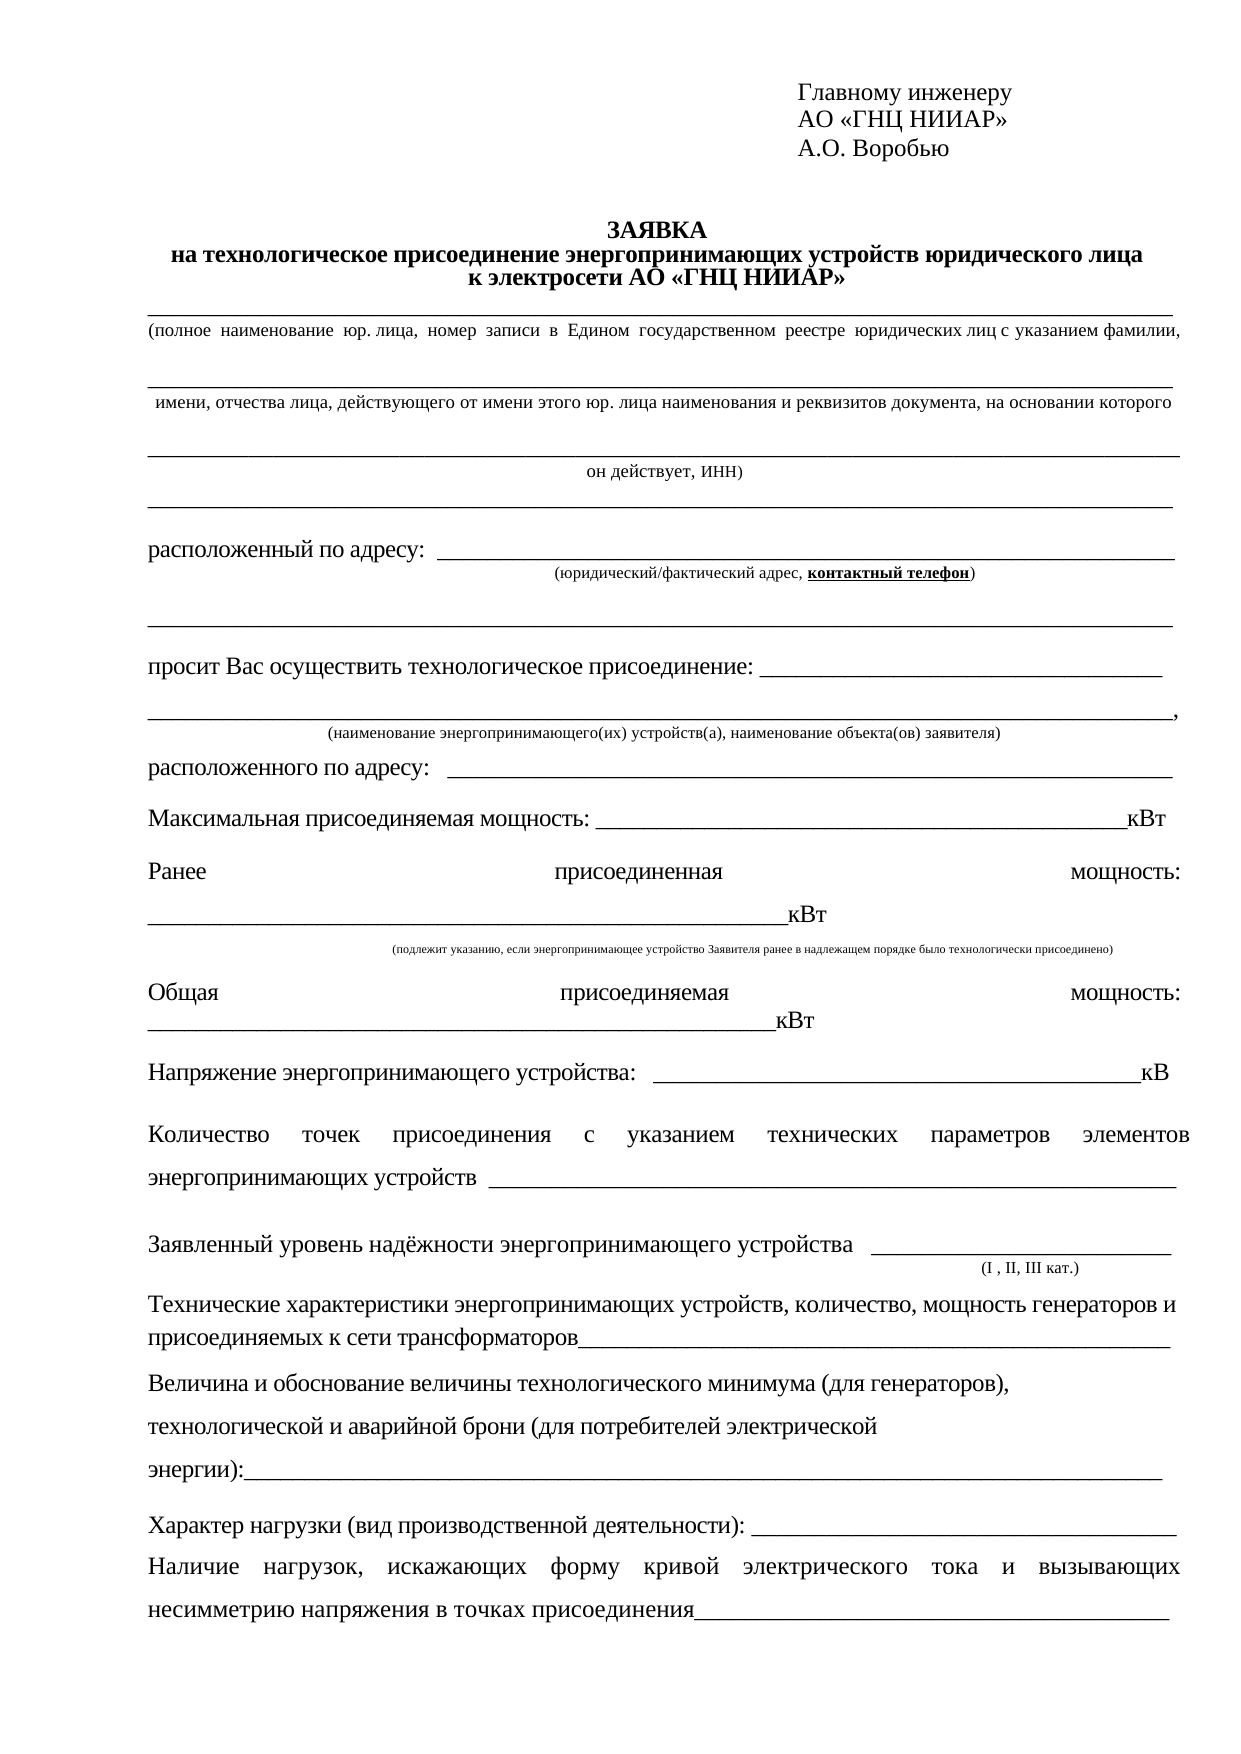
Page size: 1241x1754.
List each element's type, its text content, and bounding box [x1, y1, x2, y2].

text __________________________________________________________________________________ [148, 362, 1181, 391]
text имени, отчества лица, действующего от имени этого юр. лица наименования и реквизитов документа, на основании которого [148, 391, 1181, 412]
text Заявленный уровень надёжности энергопринимающего устройства ________________________ [148, 1229, 1181, 1258]
text (I , II, III кат.) [879, 1258, 1181, 1277]
text Напряжение энергопринимающего устройства: _______________________________________кВ [148, 1057, 1181, 1085]
text расположенного по адресу: __________________________________________________________ [148, 752, 1181, 781]
text Количество точек присоединения с указанием технических параметров элементов энергопринимающих устройств _______________________________________________________ [148, 1119, 1191, 1191]
text Величина и обоснование величины технологического минимума (для генераторов), технологической и аварийной брони (для потребителей электрической энергии):____________________________________________________________________________ [148, 1368, 1181, 1483]
text расположенный по адресу: ___________________________________________________________ [148, 534, 1181, 563]
text (полное наименование юр. лица, номер записи в Едином государственном реестре юридических лиц с указанием фамилии, [148, 319, 1181, 340]
text __________________________________________________________________________________ [148, 482, 1181, 511]
text Характер нагрузки (вид производственной деятельности): __________________________________ [148, 1510, 1181, 1539]
text __________________________________________________________________________________ [148, 431, 1181, 460]
text ЗАЯВКА [148, 215, 1166, 244]
text __________________________________________________________________________________ [148, 601, 1181, 630]
text Технические характеристики энергопринимающих устройств, количество, мощность генераторов и присоединяемых к сети трансформаторов_________________________________________________ [148, 1289, 1181, 1351]
text АО «ГНЦ НИИАР» [797, 106, 1172, 133]
text А.О. Воробью [797, 133, 1172, 162]
text он действует, ИНН) [148, 460, 1181, 482]
text Общая присоединяемая мощность: ____________________________________________________кВт [148, 977, 1181, 1034]
text (юридический/фактический адрес, контактный телефон) [148, 563, 1181, 582]
text просит Вас осуществить технологическое присоединение: _________________________________ [148, 651, 1181, 679]
text Наличие нагрузок, искажающих форму кривой электрического тока и вызывающих несимметрию напряжения в точках присоединения______________________________________ [148, 1551, 1181, 1623]
text к электросети АО «ГНЦ НИИАР» [148, 267, 1166, 290]
text __________________________________________________________________________________ [148, 290, 1181, 319]
text Максимальная присоединяемая мощность: ____________________________________________кВт [148, 803, 1181, 832]
text (подлежит указанию, если энергопринимающее устройство Заявителя ранее в надлежащем порядке было технологически присоединено) [148, 942, 1181, 967]
text (наименование энергопринимающего(их) устройств(а), наименование объекта(ов) заявителя) [148, 723, 1181, 742]
text Главному инженеру [797, 77, 1181, 106]
text __________________________________________________________________________________, [148, 694, 1181, 723]
text на технологическое присоединение энергопринимающих устройств юридического лица [148, 244, 1166, 267]
text Ранее присоединенная мощность: _____________________________________________________кВт [148, 856, 1181, 928]
